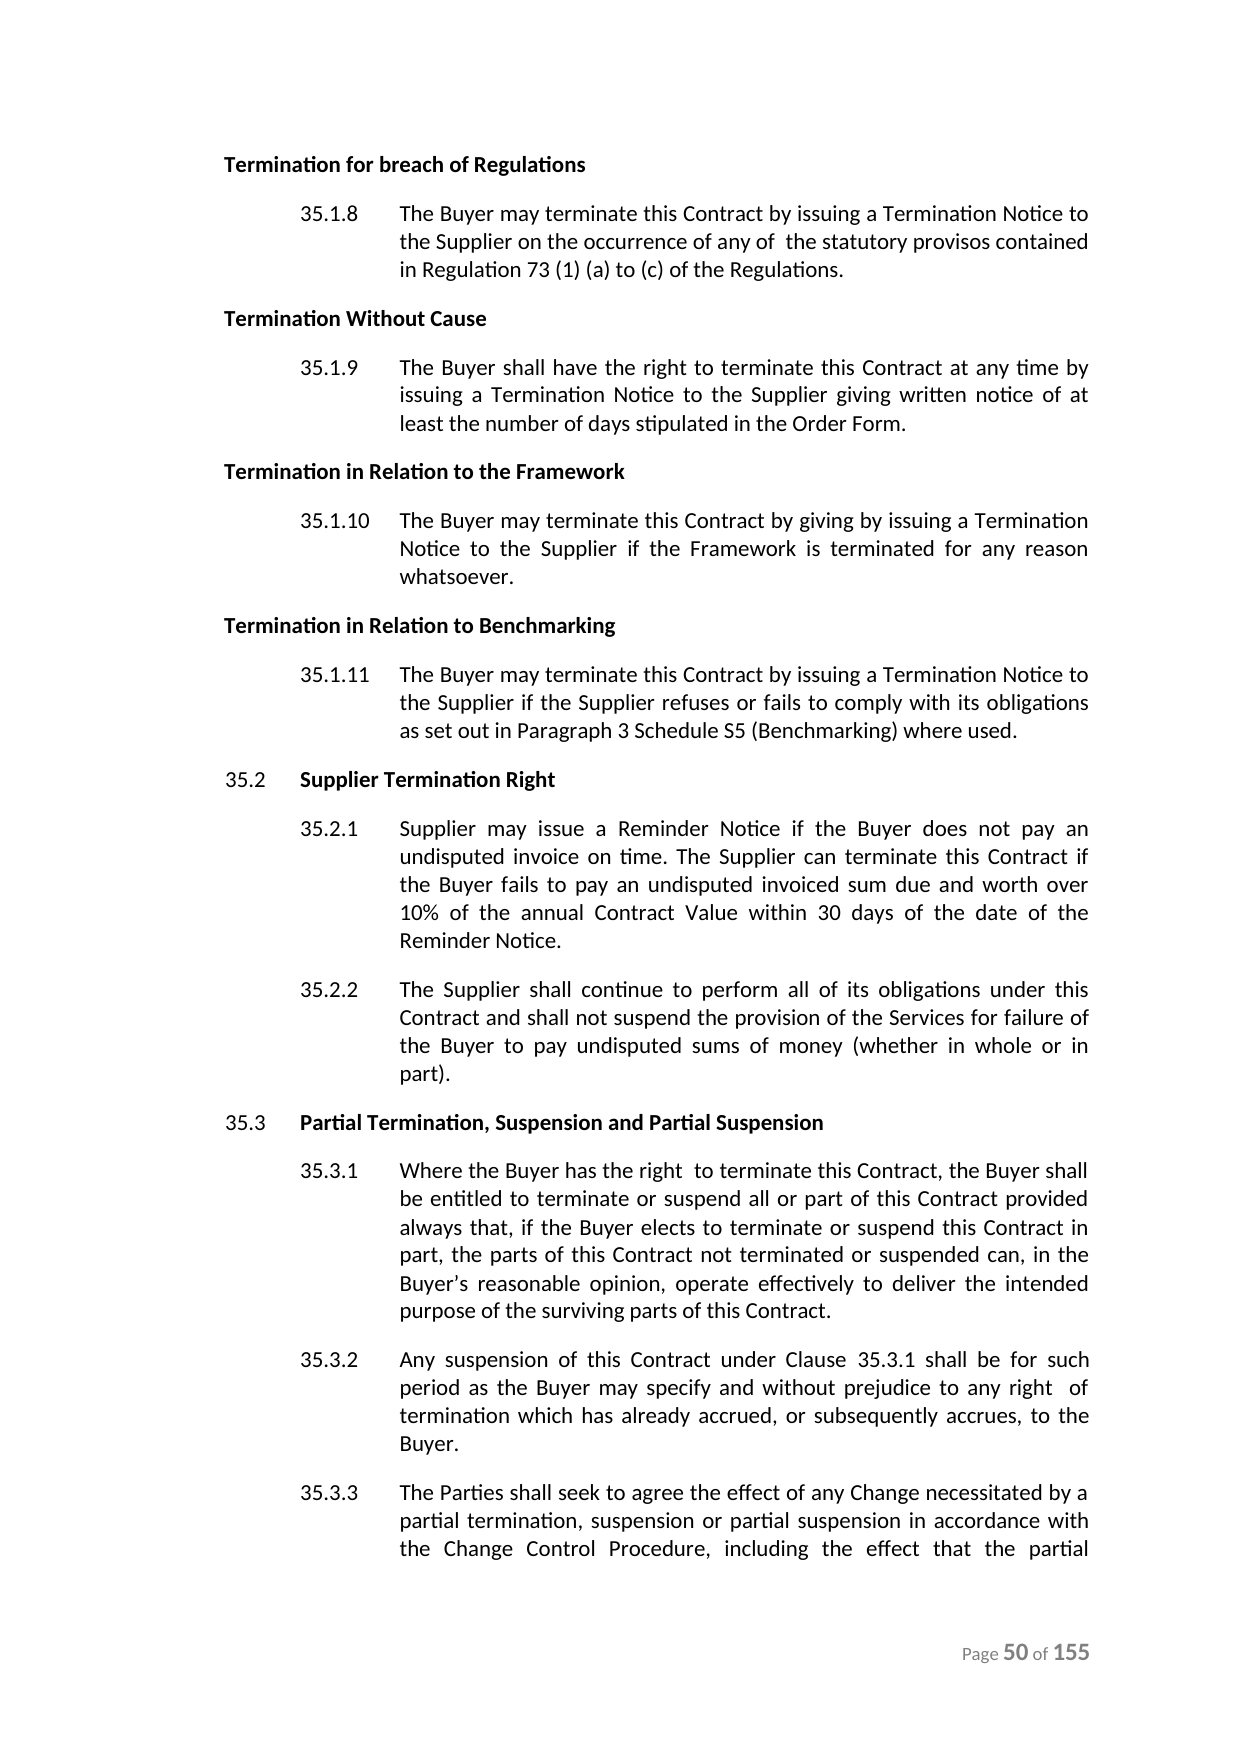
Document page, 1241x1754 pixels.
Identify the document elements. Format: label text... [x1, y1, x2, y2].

subtitle The Buyer shall have the right to terminate this Contract at any time by issuing a Termination Notice to the Supplier giving written notice of at least the number of days stipulated in the Order Form. [300, 353, 1090, 437]
subtitle Partial Termination, Suspension and Partial Suspension [225, 1108, 1090, 1136]
subtitle The Buyer may terminate this Contract by issuing a Termination Notice to the Supplier on the occurrence of any of the statutory provisos contained in Regulation 73 (1) (a) to (c) of the Regulations. [300, 199, 1090, 283]
subtitle Where the Buyer has the right to terminate this Contract, the Buyer shall be entitled to terminate or suspend all or part of this Contract provided always that, if the Buyer elects to terminate or suspend this Contract in part, the parts of this Contract not terminated or suspended can, in the Buyer’s reasonable opinion, operate effectively to deliver the intended purpose of the surviving parts of this Contract. [300, 1157, 1090, 1325]
subtitle The Supplier shall continue to perform all of its obligations under this Contract and shall not suspend the provision of the Services for failure of the Buyer to pay undisputed sums of money (whether in whole or in part). [300, 975, 1090, 1087]
subtitle Any suspension of this Contract under Clause 35.3.1 shall be for such period as the Buyer may specify and without prejudice to any right of termination which has already accrued, or subsequently accrues, to the Buyer. [300, 1346, 1090, 1458]
text Termination in Relation to Benchmarking [224, 611, 1090, 639]
subtitle The Buyer may terminate this Contract by issuing a Termination Notice to the Supplier if the Supplier refuses or fails to comply with its obligations as set out in Paragraph 3 Schedule S5 (Benchmarking) where used. [300, 660, 1090, 744]
subtitle Supplier may issue a Reminder Notice if the Buyer does not pay an undisputed invoice on time. The Supplier can terminate this Contract if the Buyer fails to pay an undisputed invoiced sum due and worth over 10% of the annual Contract Value within 30 days of the date of the Reminder Notice. [300, 814, 1090, 954]
text Termination in Relation to the Framework [224, 457, 1090, 486]
text Termination for breach of Regulations [224, 150, 1090, 178]
subtitle The Buyer may terminate this Contract by giving by issuing a Termination Notice to the Supplier if the Framework is terminated for any reason whatsoever. [300, 506, 1090, 590]
text Termination Without Cause [224, 304, 1090, 332]
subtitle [300, 1478, 1090, 1562]
subtitle Supplier Termination Right [225, 765, 1090, 793]
